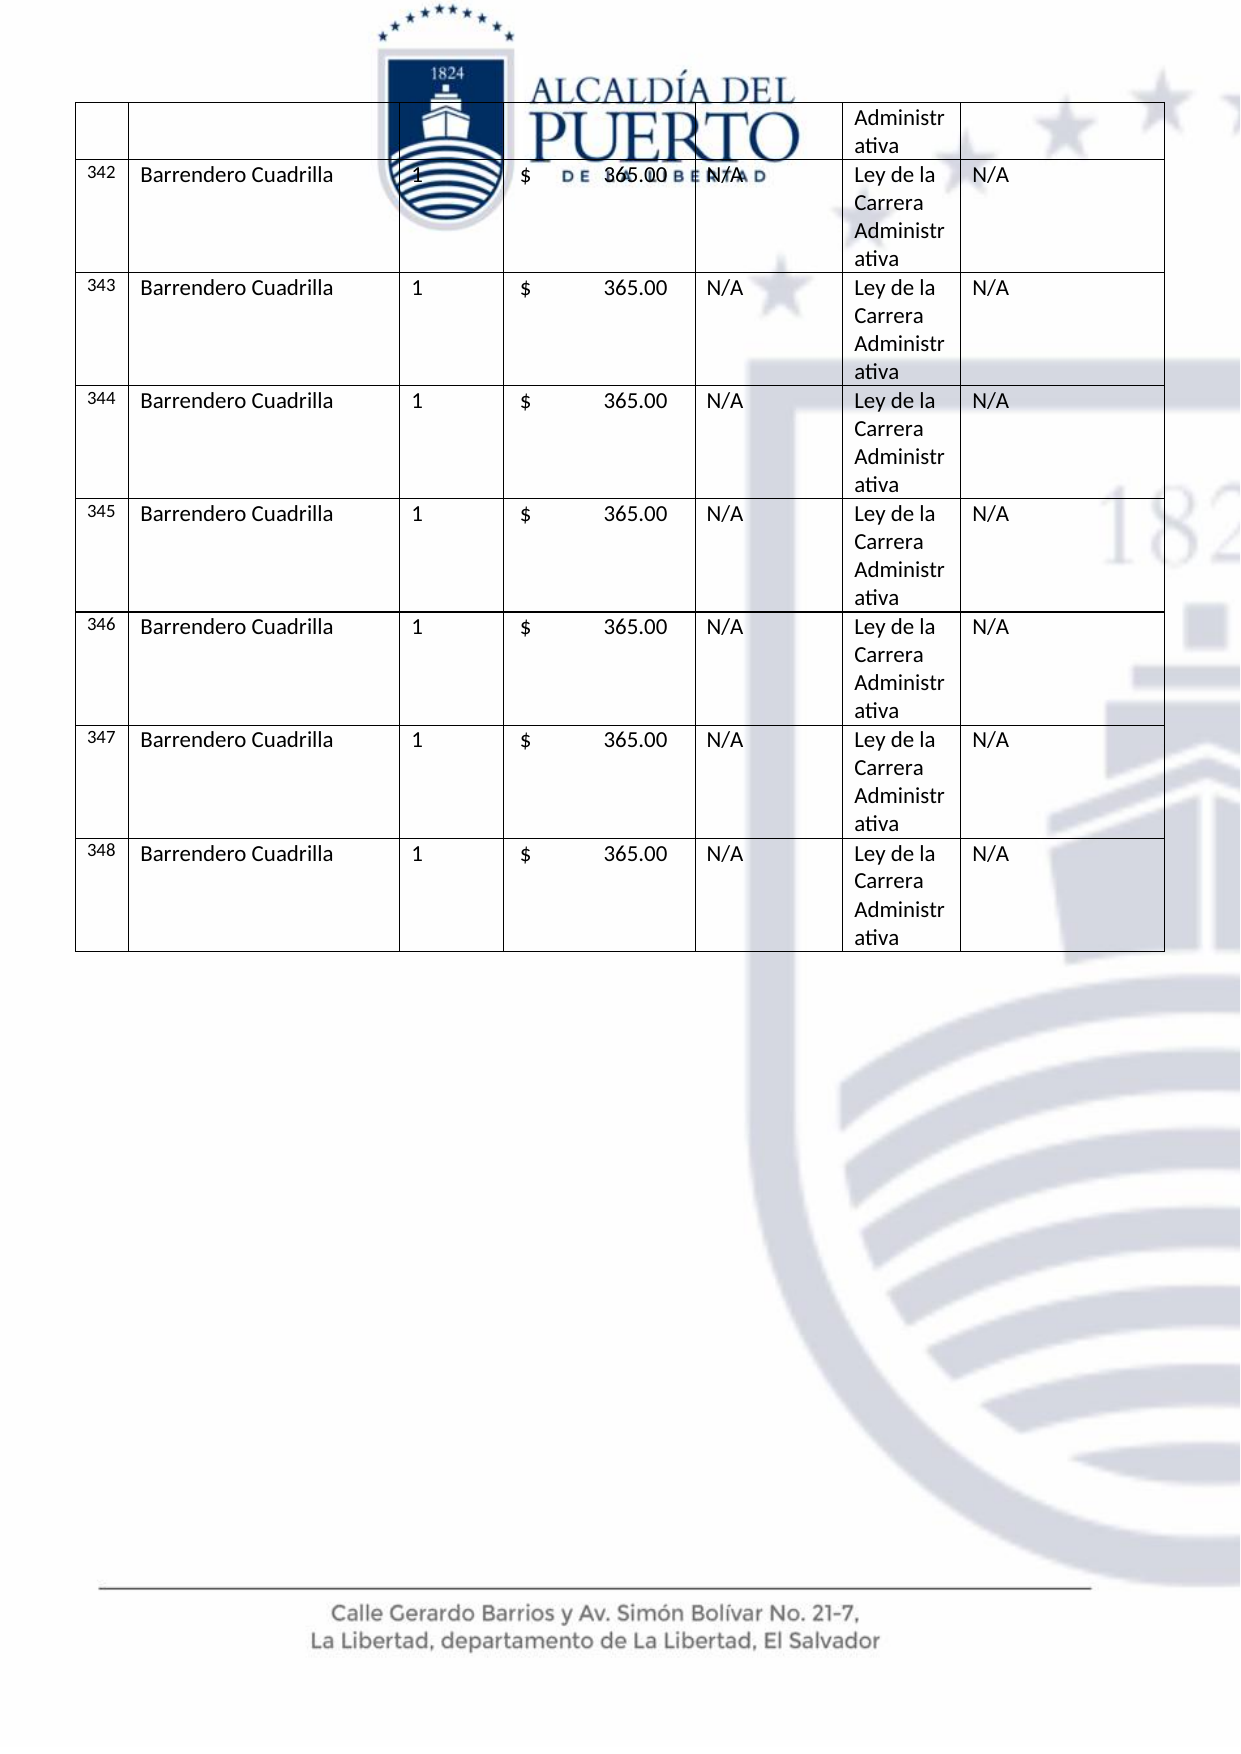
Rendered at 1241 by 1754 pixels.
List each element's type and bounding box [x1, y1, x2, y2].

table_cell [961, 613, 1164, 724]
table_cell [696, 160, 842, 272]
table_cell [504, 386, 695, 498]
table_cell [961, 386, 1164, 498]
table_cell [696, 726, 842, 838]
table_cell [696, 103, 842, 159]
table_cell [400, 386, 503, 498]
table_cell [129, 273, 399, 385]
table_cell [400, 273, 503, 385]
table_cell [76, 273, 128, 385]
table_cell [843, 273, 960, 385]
picture [0, 0, 1241, 1747]
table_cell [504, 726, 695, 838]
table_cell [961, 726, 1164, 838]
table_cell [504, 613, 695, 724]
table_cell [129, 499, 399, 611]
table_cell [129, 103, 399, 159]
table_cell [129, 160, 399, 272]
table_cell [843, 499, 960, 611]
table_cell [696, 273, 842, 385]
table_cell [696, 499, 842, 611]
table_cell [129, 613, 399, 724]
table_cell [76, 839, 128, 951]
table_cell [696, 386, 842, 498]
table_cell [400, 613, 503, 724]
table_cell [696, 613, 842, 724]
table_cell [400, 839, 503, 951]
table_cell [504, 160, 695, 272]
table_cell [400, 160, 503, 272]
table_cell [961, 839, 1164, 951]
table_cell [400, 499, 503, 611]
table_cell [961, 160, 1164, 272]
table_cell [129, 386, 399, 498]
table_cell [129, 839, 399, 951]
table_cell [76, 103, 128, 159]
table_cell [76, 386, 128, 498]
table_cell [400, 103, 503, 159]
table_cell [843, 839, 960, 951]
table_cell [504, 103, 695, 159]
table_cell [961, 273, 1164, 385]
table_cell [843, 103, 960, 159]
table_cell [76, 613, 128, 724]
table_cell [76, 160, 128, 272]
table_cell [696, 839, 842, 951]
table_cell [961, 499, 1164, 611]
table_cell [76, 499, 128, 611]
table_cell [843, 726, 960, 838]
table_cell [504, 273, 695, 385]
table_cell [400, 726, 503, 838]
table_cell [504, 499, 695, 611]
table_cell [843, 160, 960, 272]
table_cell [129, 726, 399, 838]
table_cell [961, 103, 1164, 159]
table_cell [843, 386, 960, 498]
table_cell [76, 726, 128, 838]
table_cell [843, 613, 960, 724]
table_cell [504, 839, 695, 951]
